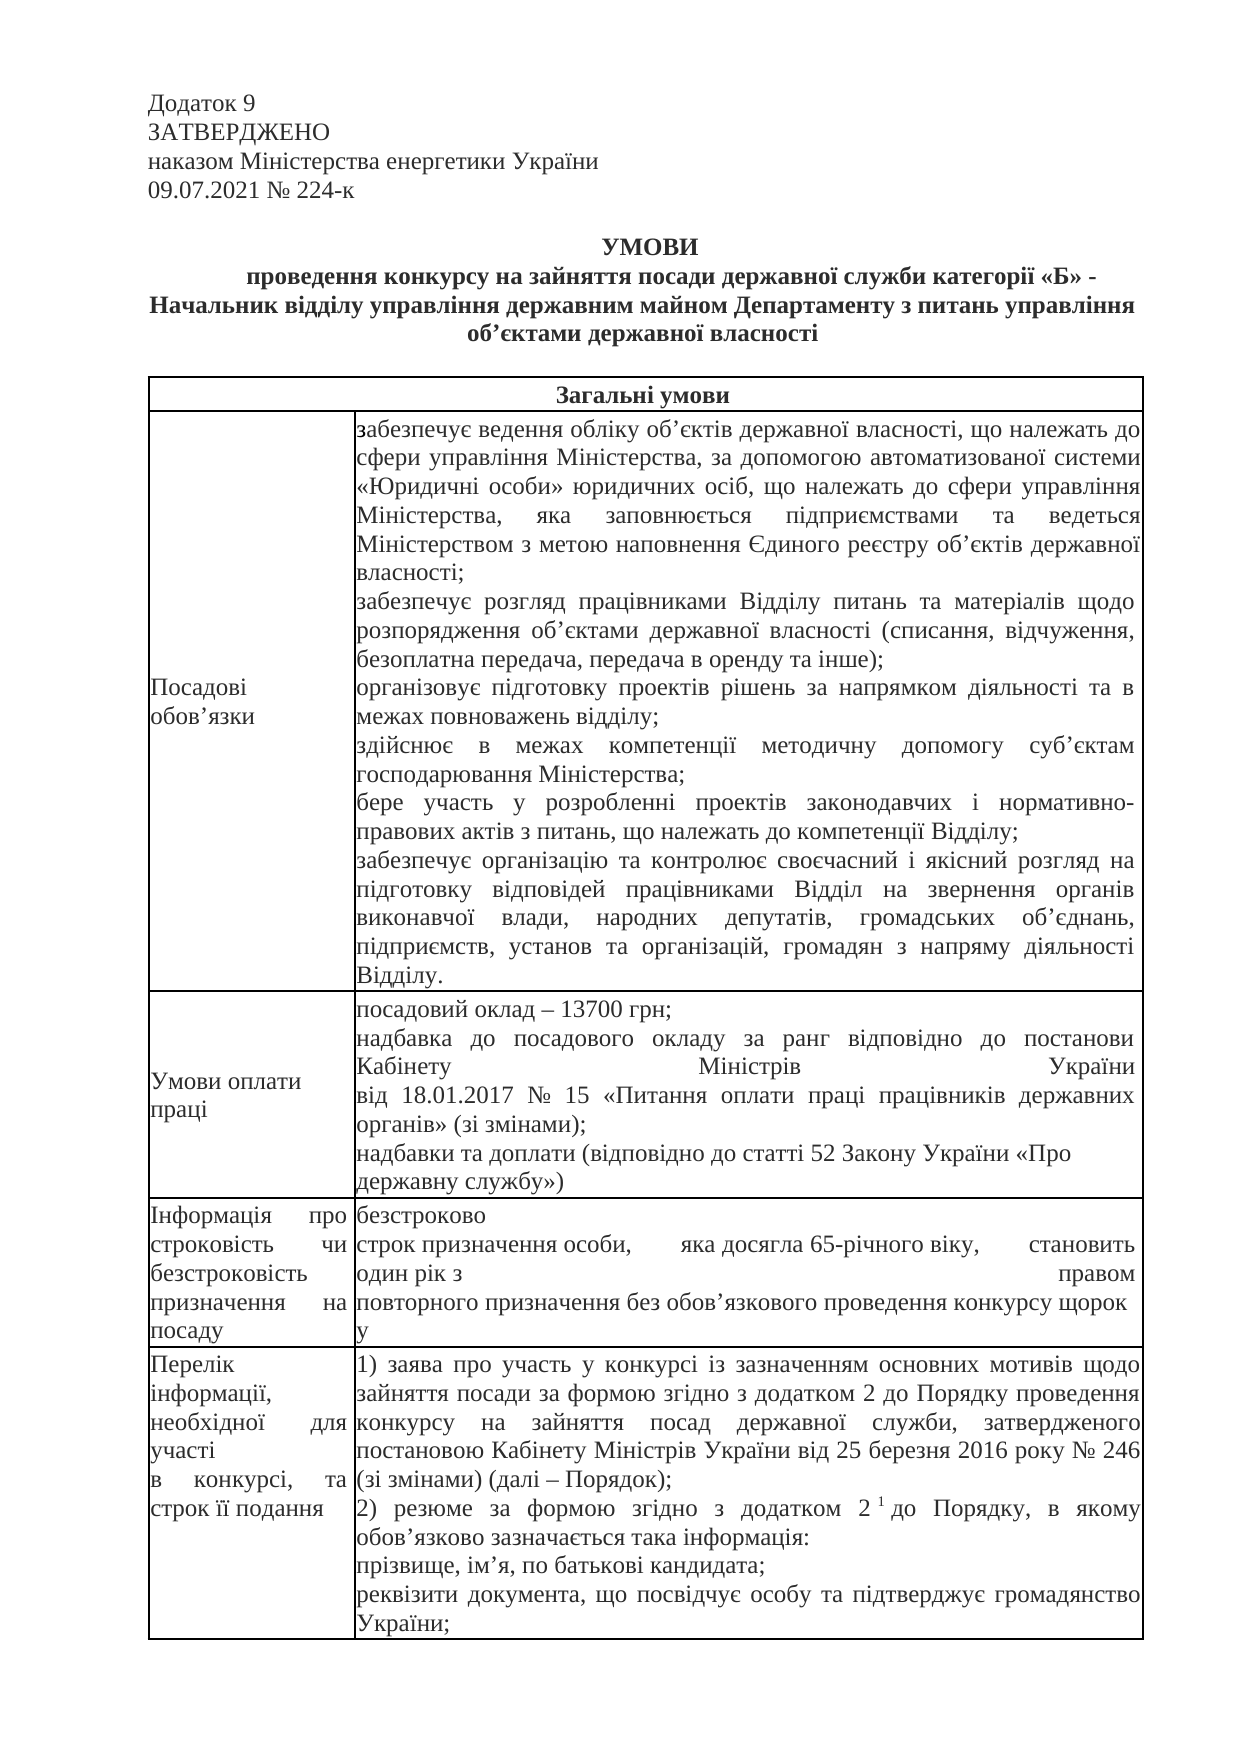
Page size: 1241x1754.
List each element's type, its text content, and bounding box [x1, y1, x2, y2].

table_cell Умови оплати праці [150, 992, 354, 1197]
table_header Загальні умови [150, 378, 1142, 410]
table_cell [150, 1348, 354, 1638]
text ЗАТВЕРДЖЕНО наказом Міністерства енергетики України 09.07.2021 № 224-к [148, 117, 1152, 203]
text Додаток 9 [148, 88, 1152, 117]
table_cell Інформація про строковість чи безстроковість призначення на посаду [150, 1199, 354, 1346]
text УМОВИ проведення конкурсу на зайняття посади державної служби категорії «Б» - [148, 232, 1152, 290]
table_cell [356, 1348, 1142, 1638]
table_cell забезпечує ведення обліку об’єктів державної власності, що належать до сфери управління Міністерства, за допомогою автоматизованої системи «Юридичні особи» юридичних осіб, що належать до сфери управління Міністерства, яка заповнюється підприємствами та ведеться Міністерством з метою наповнення Єдиного реєстру об’єктів державної власності; забезпечує розгляд працівниками Відділу питань та матеріалів щодо розпорядження об’єктами державної власності (списання, відчуження, безоплатна передача, передача в оренду та інше); організовує підготовку проектів рішень за напрямком діяльності та в межах повноважень відділу; здійснює в межах компетенції методичну допомогу суб’єктам господарювання Міністерства; бере участь у розробленні проектів законодавчих і нормативно-правових актів з питань, що належать до компетенції Відділу; забезпечує організацію та контролює своєчасний і якісний розгляд на підготовку відповідей працівниками Відділ на звернення органів виконавчої влади, народних депутатів, громадських об’єднань, підприємств, установ та організацій, громадян з напряму діяльності Відділу. [356, 412, 1142, 990]
table_cell безстроково строк призначення особи, яка досягла 65-річного віку, становить один рік з правом повторного призначення без обов’язкового проведення конкурсу щороку [356, 1199, 1142, 1346]
table_cell Посадові обов’язки [150, 412, 354, 990]
table_cell посадовий оклад – 13700 грн; надбавка до посадового окладу за ранг відповідно до постанови Кабінету Міністрів України від 18.01.2017 № 15 «Питання оплати праці працівників державних органів» (зі змінами); надбавки та доплати (відповідно до статті 52 Закону України «Про державну службу») [356, 992, 1142, 1197]
text Начальник відділу управління державним майном Департаменту з питань управління об’єктами державної власності [148, 290, 1137, 347]
